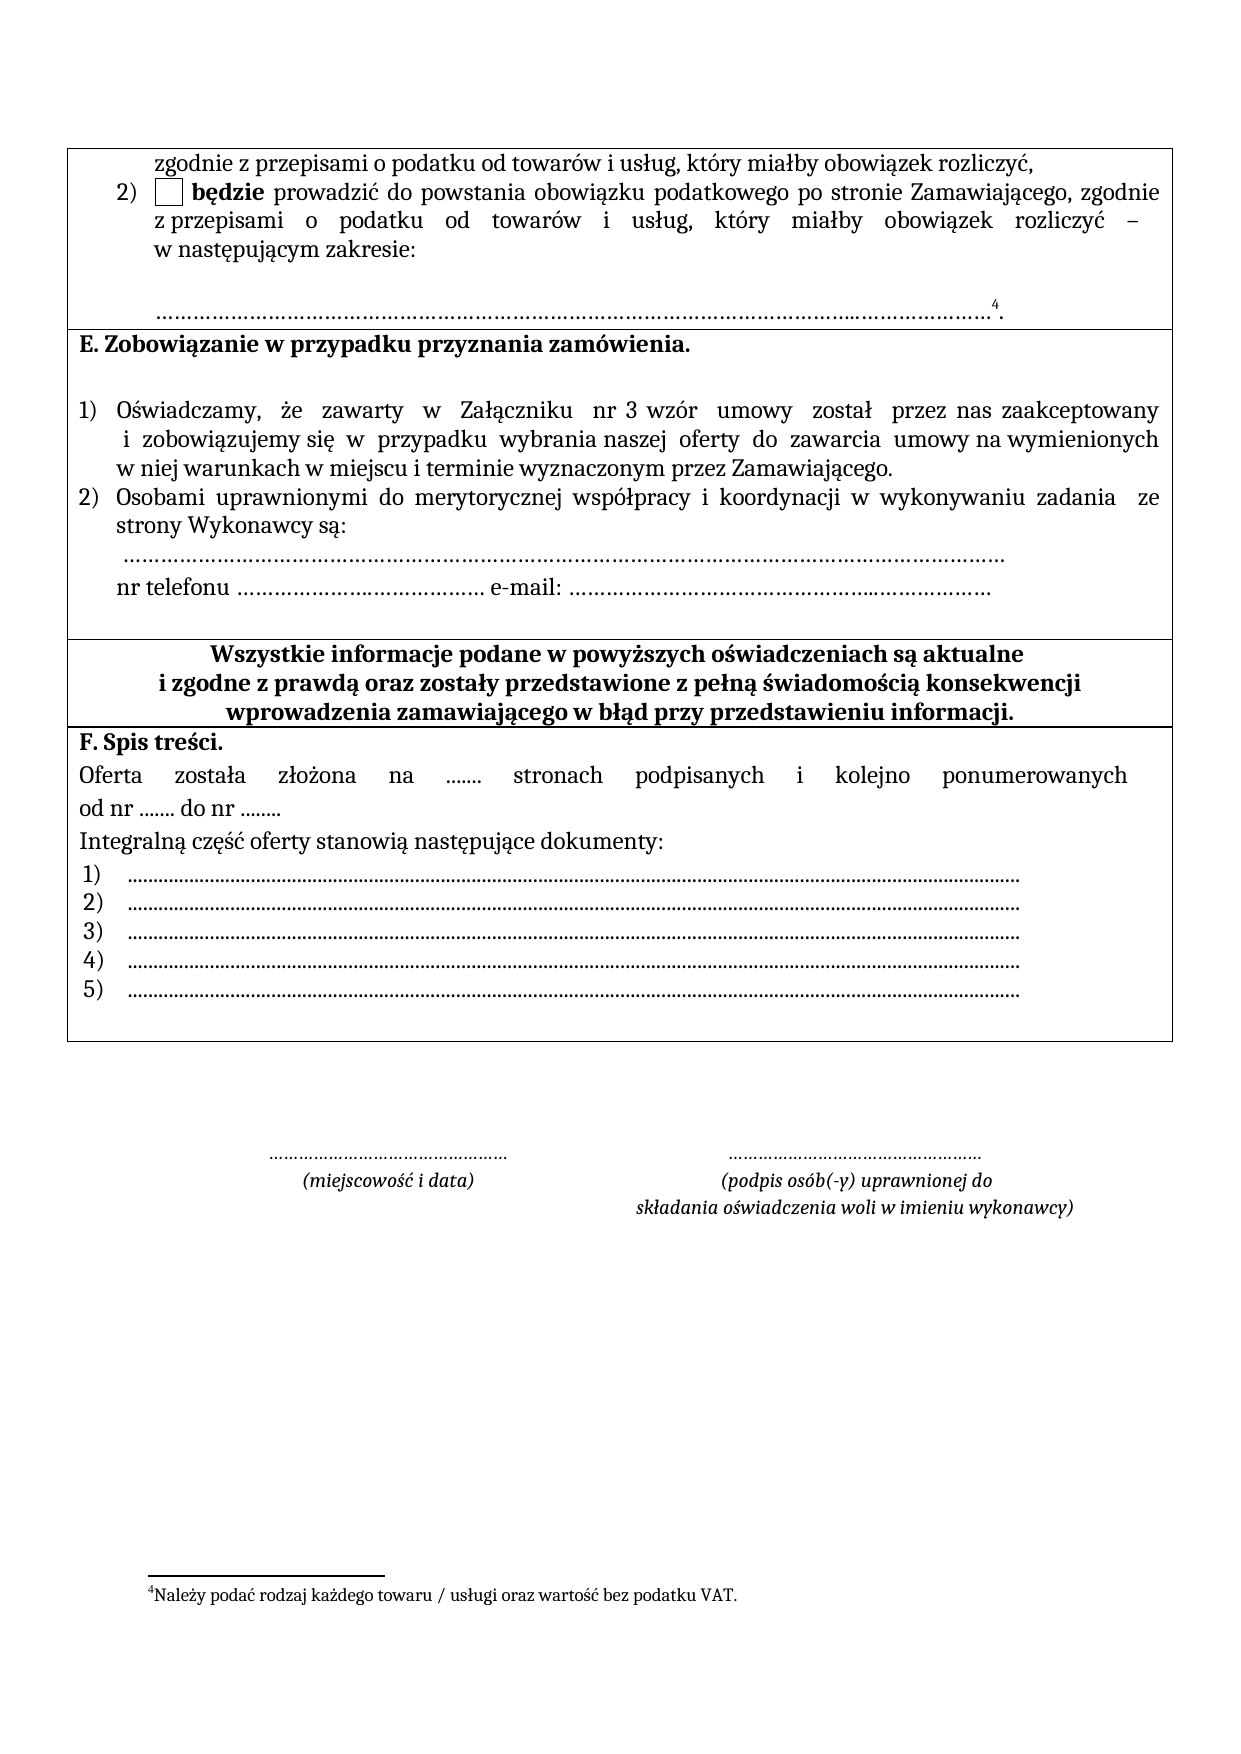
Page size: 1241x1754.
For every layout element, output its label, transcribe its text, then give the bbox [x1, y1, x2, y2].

table_cell F. Spis treści. Oferta została złożona na ....... stronach podpisanych i kolejno ponumerowanych od nr ....... do nr ........ Integralną część oferty stanowią następujące dokumenty: .............................................................................................................................................................................. .............................................................................................................................................................................. .............................................................................................................................................................................. .............................................................................................................................................................................. .............................................................................................................................................................................. [68, 728, 1172, 1041]
table_header …………………………………………… (podpis osób(-y) uprawnionej do składania oświadczenia woli w imieniu wykonawcy) [620, 1141, 1093, 1224]
table_cell E. Zobowiązanie w przypadku przyznania zamówienia. Oświadczamy, że zawarty w Załączniku nr 3 wzór umowy został przez nas zaakceptowany i zobowiązujemy się w przypadku wybrania naszej oferty do zawarcia umowy na wymienionych w niej warunkach w miejscu i terminie wyznaczonym przez Zamawiającego. Osobami uprawnionymi do merytorycznej współpracy i koordynacji w wykonywaniu zadania ze strony Wykonawcy są: …………………………………………………………………………………………………………………………… nr telefonu ………………….……………… e-mail: …………………………………………..……………… [68, 330, 1172, 639]
table_cell Wszystkie informacje podane w powyższych oświadczeniach są aktualne i zgodne z prawdą oraz zostały przedstawione z pełną świadomością konsekwencji wprowadzenia zamawiającego w błąd przy przedstawieniu informacji. [68, 640, 1172, 726]
table_header ………………………………………… (miejscowość i data) [159, 1141, 620, 1224]
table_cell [68, 149, 1172, 329]
